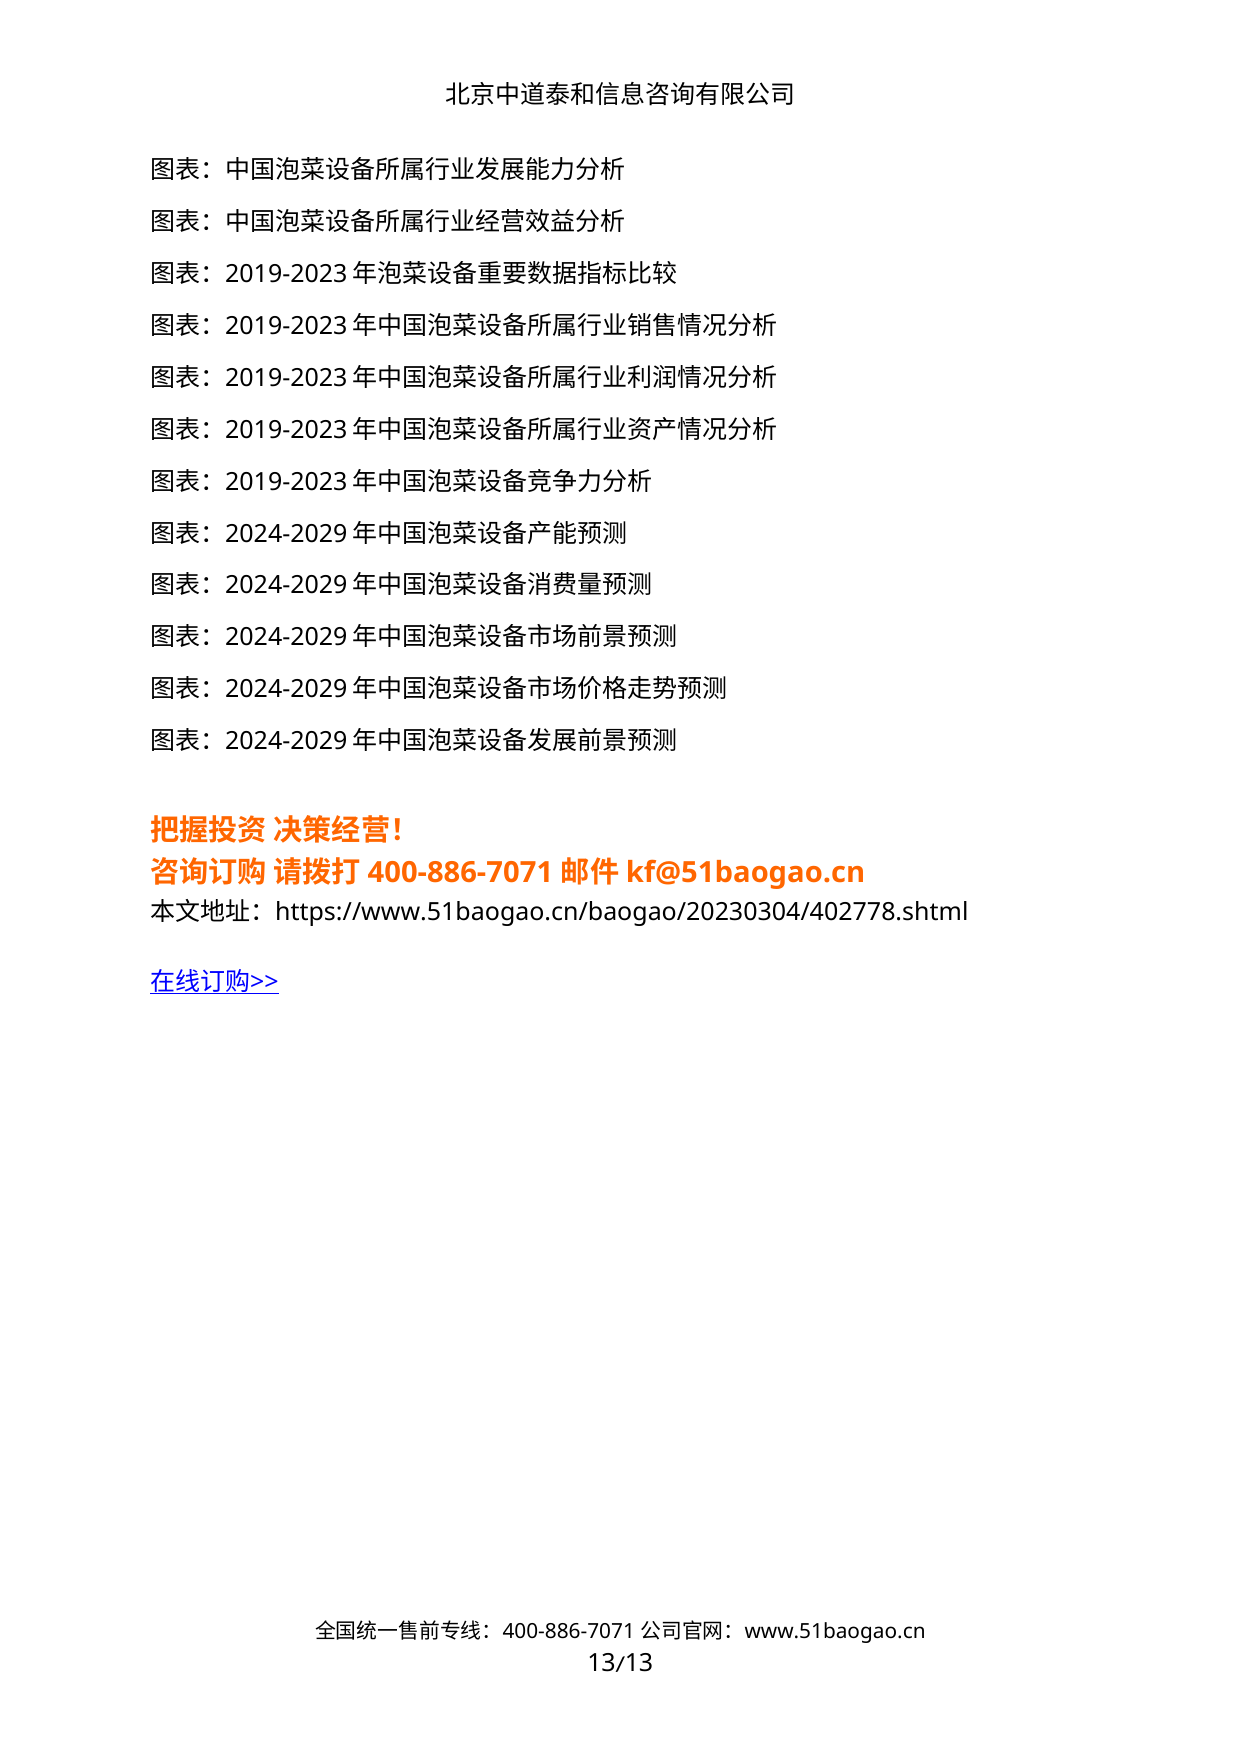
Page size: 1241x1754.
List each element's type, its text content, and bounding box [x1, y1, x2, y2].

text 图表：2024-2029年中国泡菜设备消费量预测 [150, 565, 1090, 601]
text 图表：2024-2029年中国泡菜设备市场前景预测 [150, 617, 1090, 653]
text 图表：中国泡菜设备所属行业经营效益分析 [150, 202, 1090, 238]
text 图表：2019-2023年中国泡菜设备所属行业销售情况分析 [150, 306, 1090, 342]
text 在线订购>> [150, 927, 1090, 998]
text 图表：2024-2029年中国泡菜设备产能预测 [150, 513, 1090, 549]
text 图表：2019-2023年中国泡菜设备所属行业利润情况分析 [150, 357, 1090, 394]
text 图表：2024-2029年中国泡菜设备发展前景预测 [150, 721, 1090, 757]
text 图表：2019-2023年中国泡菜设备所属行业资产情况分析 [150, 409, 1090, 446]
text 图表：中国泡菜设备所属行业发展能力分析 [150, 150, 1090, 186]
text 图表：2019-2023年泡菜设备重要数据指标比较 [150, 254, 1090, 290]
text 图表：2024-2029年中国泡菜设备市场价格走势预测 [150, 669, 1090, 705]
text 图表：2019-2023年中国泡菜设备竞争力分析 [150, 461, 1090, 497]
text 把握投资 决策经营！咨询订购 请拨打 400-886-7071 邮件 kf@51baogao.cn本文地址：https://www.51baogao.cn/baogao/20230304/402778.shtml [150, 772, 1090, 927]
